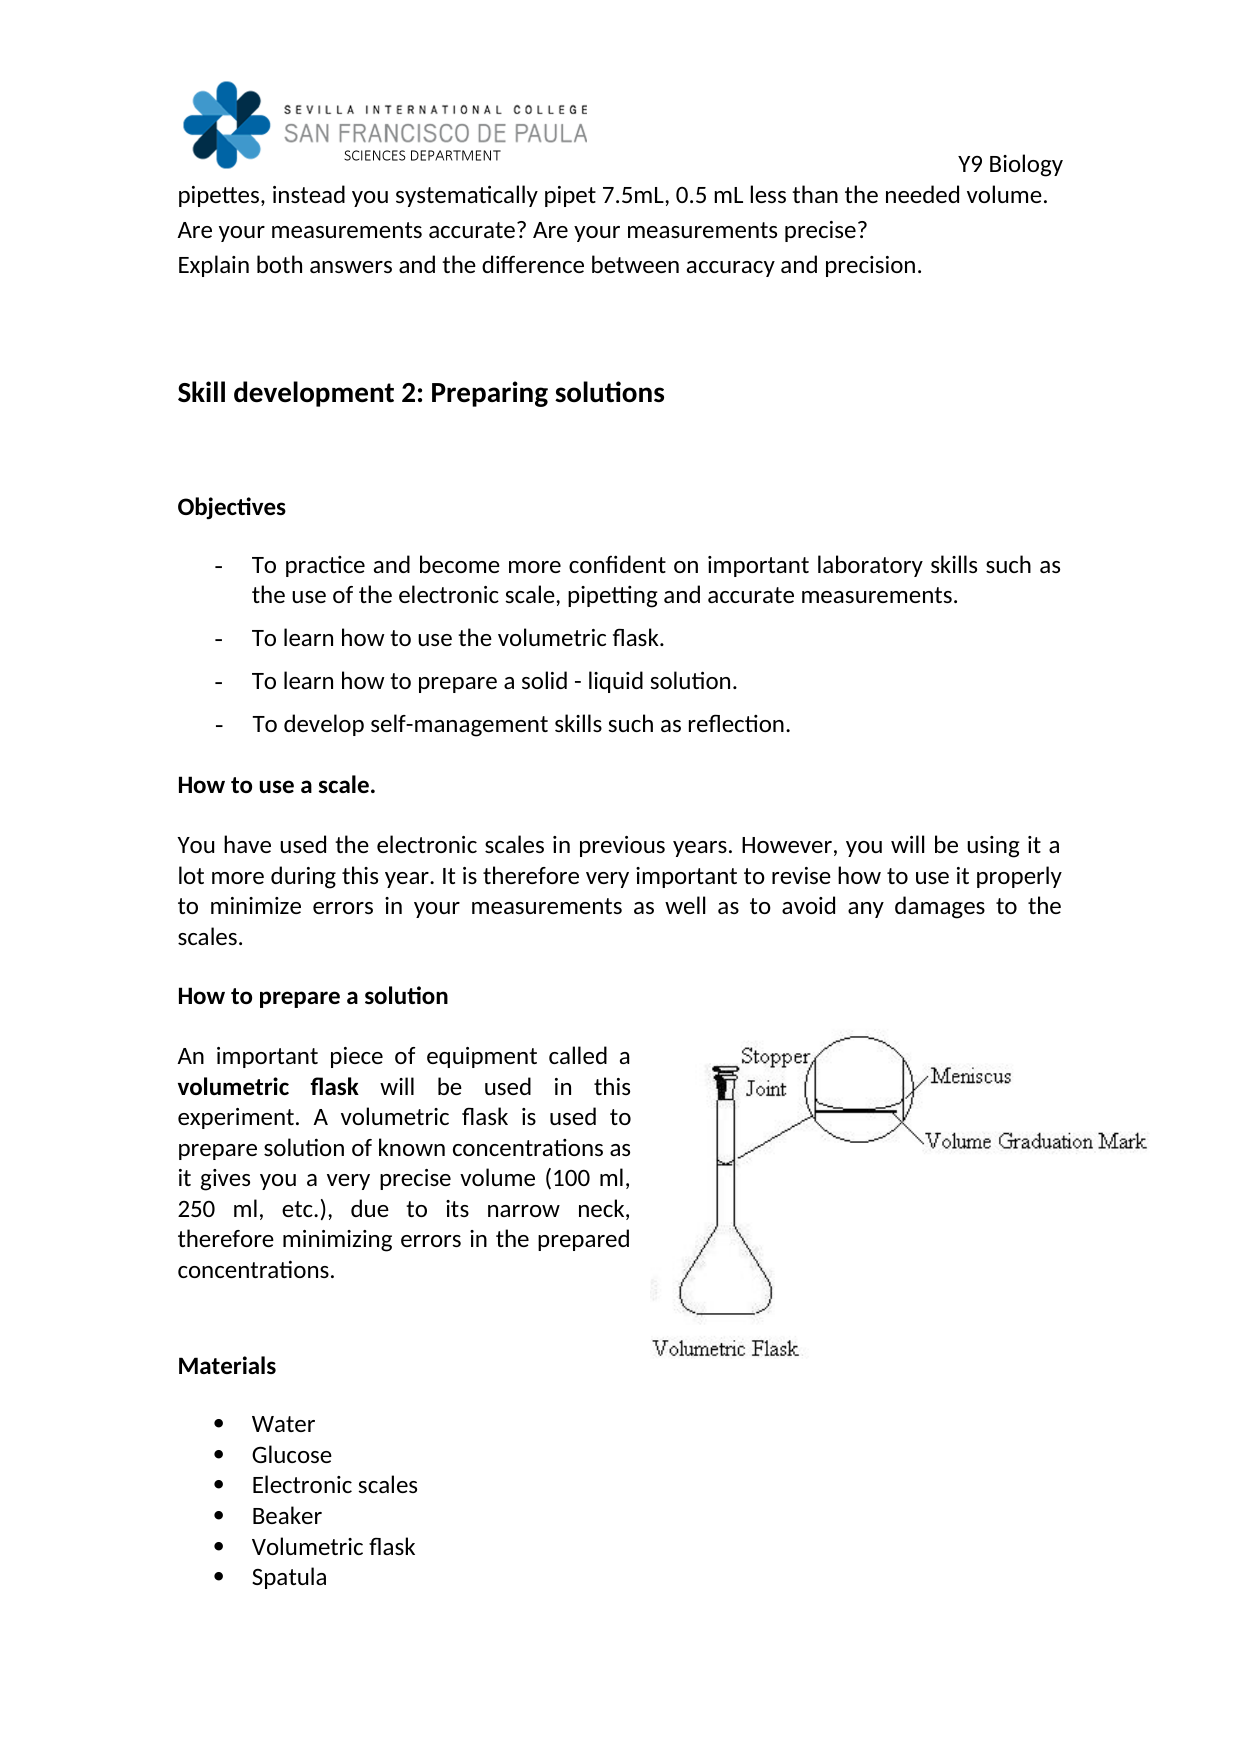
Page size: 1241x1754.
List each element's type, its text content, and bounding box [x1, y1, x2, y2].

list To learn how to use the volumetric flask. [214, 622, 1063, 653]
list To practice and become more confident on important laboratory skills such as the use of the electronic scale, pipetting and accurate measurements. [214, 549, 1063, 610]
list Water [214, 1408, 1063, 1439]
list Electronic scales [214, 1469, 1063, 1500]
list You have used the electronic scales in previous years. However, you will be using it a lot more during this year. It is therefore very important to revise how to use it properly to minimize errors in your measurements as well as to avoid any damages to the scales. [177, 829, 1063, 951]
list Explain both answers and the difference between accuracy and precision. [177, 249, 1063, 279]
text Skill development 2: Preparing solutions [177, 374, 1063, 410]
text Materials [177, 1350, 1063, 1381]
list Volumetric flask [214, 1531, 1063, 1561]
text An important piece of equipment called a volumetric flask will be used in this experiment. A volumetric flask is used to prepare solution of known concentrations as it gives you a very precise volume (100 ml, 250 ml, etc.), due to its narrow neck, therefore minimizing errors in the prepared concentrations. [177, 1040, 650, 1284]
list Glucose [214, 1439, 1063, 1469]
list How to prepare a solution [177, 981, 1063, 1011]
picture [650, 1018, 1157, 1366]
list To develop self-management skills such as reflection. [215, 708, 1063, 739]
text Objectives [177, 491, 1063, 521]
list Beaker [214, 1500, 1063, 1531]
list Spatula [214, 1561, 1063, 1592]
picture [177, 73, 595, 173]
list How to use a scale. [177, 769, 1063, 800]
list To learn how to prepare a solid - liquid solution. [214, 666, 1063, 696]
